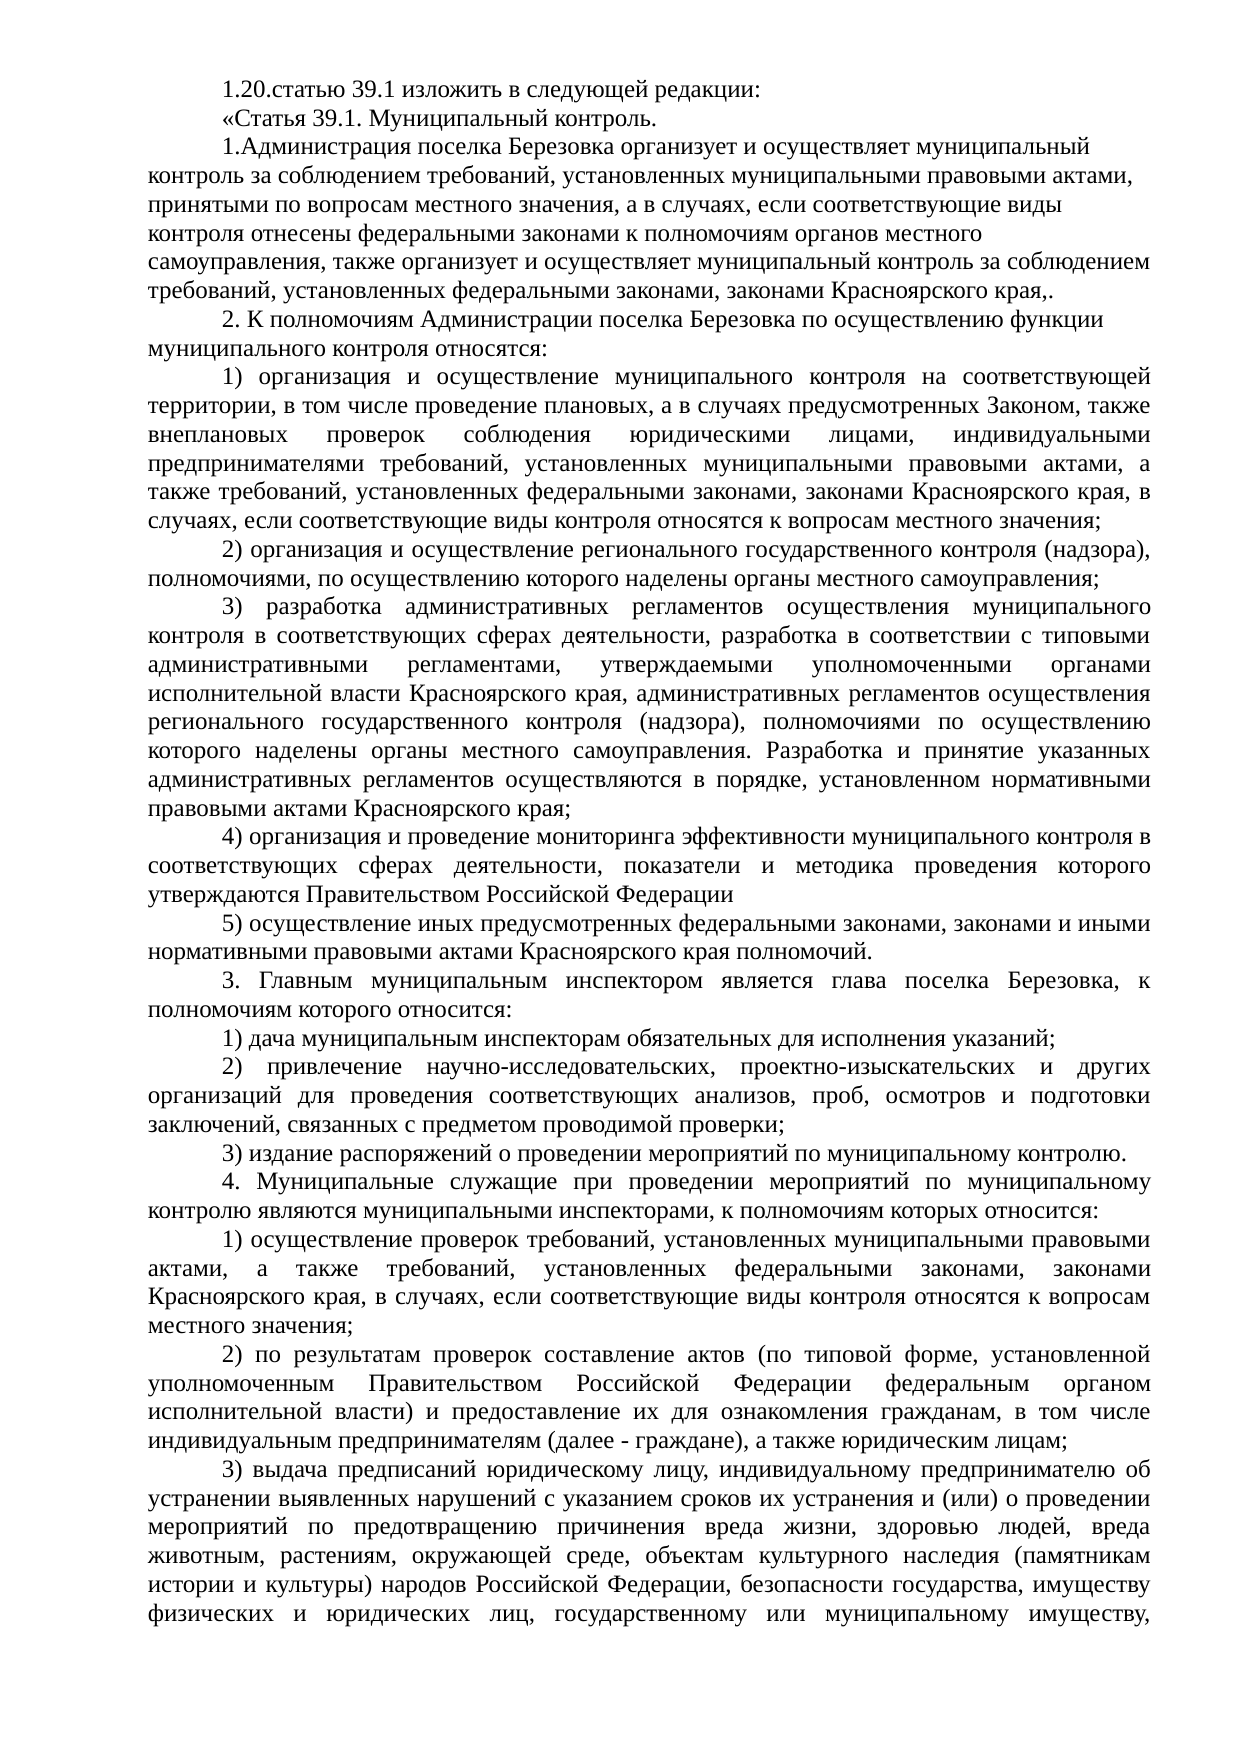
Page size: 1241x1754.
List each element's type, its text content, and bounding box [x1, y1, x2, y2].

list 2. К полномочиям Администрации поселка Березовка по осуществлению функции муниципального контроля относятся: [148, 304, 1152, 361]
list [148, 1454, 1152, 1626]
list «Статья 39.1. Муниципальный контроль. [148, 103, 1152, 131]
list 2) организация и осуществление регионального государственного контроля (надзора), полномочиями, по осуществлению которого наделены органы местного самоуправления; [148, 534, 1152, 591]
list 2) по результатам проверок составление актов (по типовой форме, установленной уполномоченным Правительством Российской Федерации федеральным органом исполнительной власти) и предоставление их для ознакомления гражданам, в том числе индивидуальным предпринимателям (далее - граждане), а также юридическим лицам; [148, 1339, 1152, 1454]
list 3. Главным муниципальным инспектором является глава поселка Березовка, к полномочиям которого относится: [148, 965, 1152, 1023]
list 1) дача муниципальным инспекторам обязательных для исполнения указаний; [148, 1023, 1152, 1051]
list 3) издание распоряжений о проведении мероприятий по муниципальному контролю. [148, 1138, 1152, 1166]
list 1) организация и осуществление муниципального контроля на соответствующей территории, в том числе проведение плановых, а в случаях предусмотренных Законом, также внеплановых проверок соблюдения юридическими лицами, индивидуальными предпринимателями требований, установленных муниципальными правовыми актами, а также требований, установленных федеральными законами, законами Красноярского края, в случаях, если соответствующие виды контроля относятся к вопросам местного значения; [148, 361, 1152, 534]
list 5) осуществление иных предусмотренных федеральными законами, законами и иными нормативными правовыми актами Красноярского края полномочий. [148, 908, 1152, 965]
list 3) разработка административных регламентов осуществления муниципального контроля в соответствующих сферах деятельности, разработка в соответствии с типовыми административными регламентами, утверждаемыми уполномоченными органами исполнительной власти Красноярского края, административных регламентов осуществления регионального государственного контроля (надзора), полномочиями по осуществлению которого наделены органы местного самоуправления. Разработка и принятие указанных административных регламентов осуществляются в порядке, установленном нормативными правовыми актами Красноярского края; [148, 591, 1152, 821]
list 2) привлечение научно-исследовательских, проектно-изыскательских и других организаций для проведения соответствующих анализов, проб, осмотров и подготовки заключений, связанных с предметом проводимой проверки; [148, 1051, 1152, 1138]
list 1.Администрация поселка Березовка организует и осуществляет муниципальный контроль за соблюдением требований, установленных муниципальными правовыми актами, принятыми по вопросам местного значения, а в случаях, если соответствующие виды контроля отнесены федеральными законами к полномочиям органов местного самоуправления, также организует и осуществляет муниципальный контроль за соблюдением требований, установленных федеральными законами, законами Красноярского края,. [148, 131, 1152, 304]
text 1.20.статью 39.1 изложить в следующей редакции: [222, 74, 1152, 103]
list 1) осуществление проверок требований, установленных муниципальными правовыми актами, а также требований, установленных федеральными законами, законами Красноярского края, в случаях, если соответствующие виды контроля относятся к вопросам местного значения; [148, 1224, 1152, 1339]
list 4. Муниципальные служащие при проведении мероприятий по муниципальному контролю являются муниципальными инспекторами, к полномочиям которых относится: [148, 1166, 1152, 1224]
list 4) организация и проведение мониторинга эффективности муниципального контроля в соответствующих сферах деятельности, показатели и методика проведения которого утверждаются Правительством Российской Федерации [148, 821, 1152, 908]
